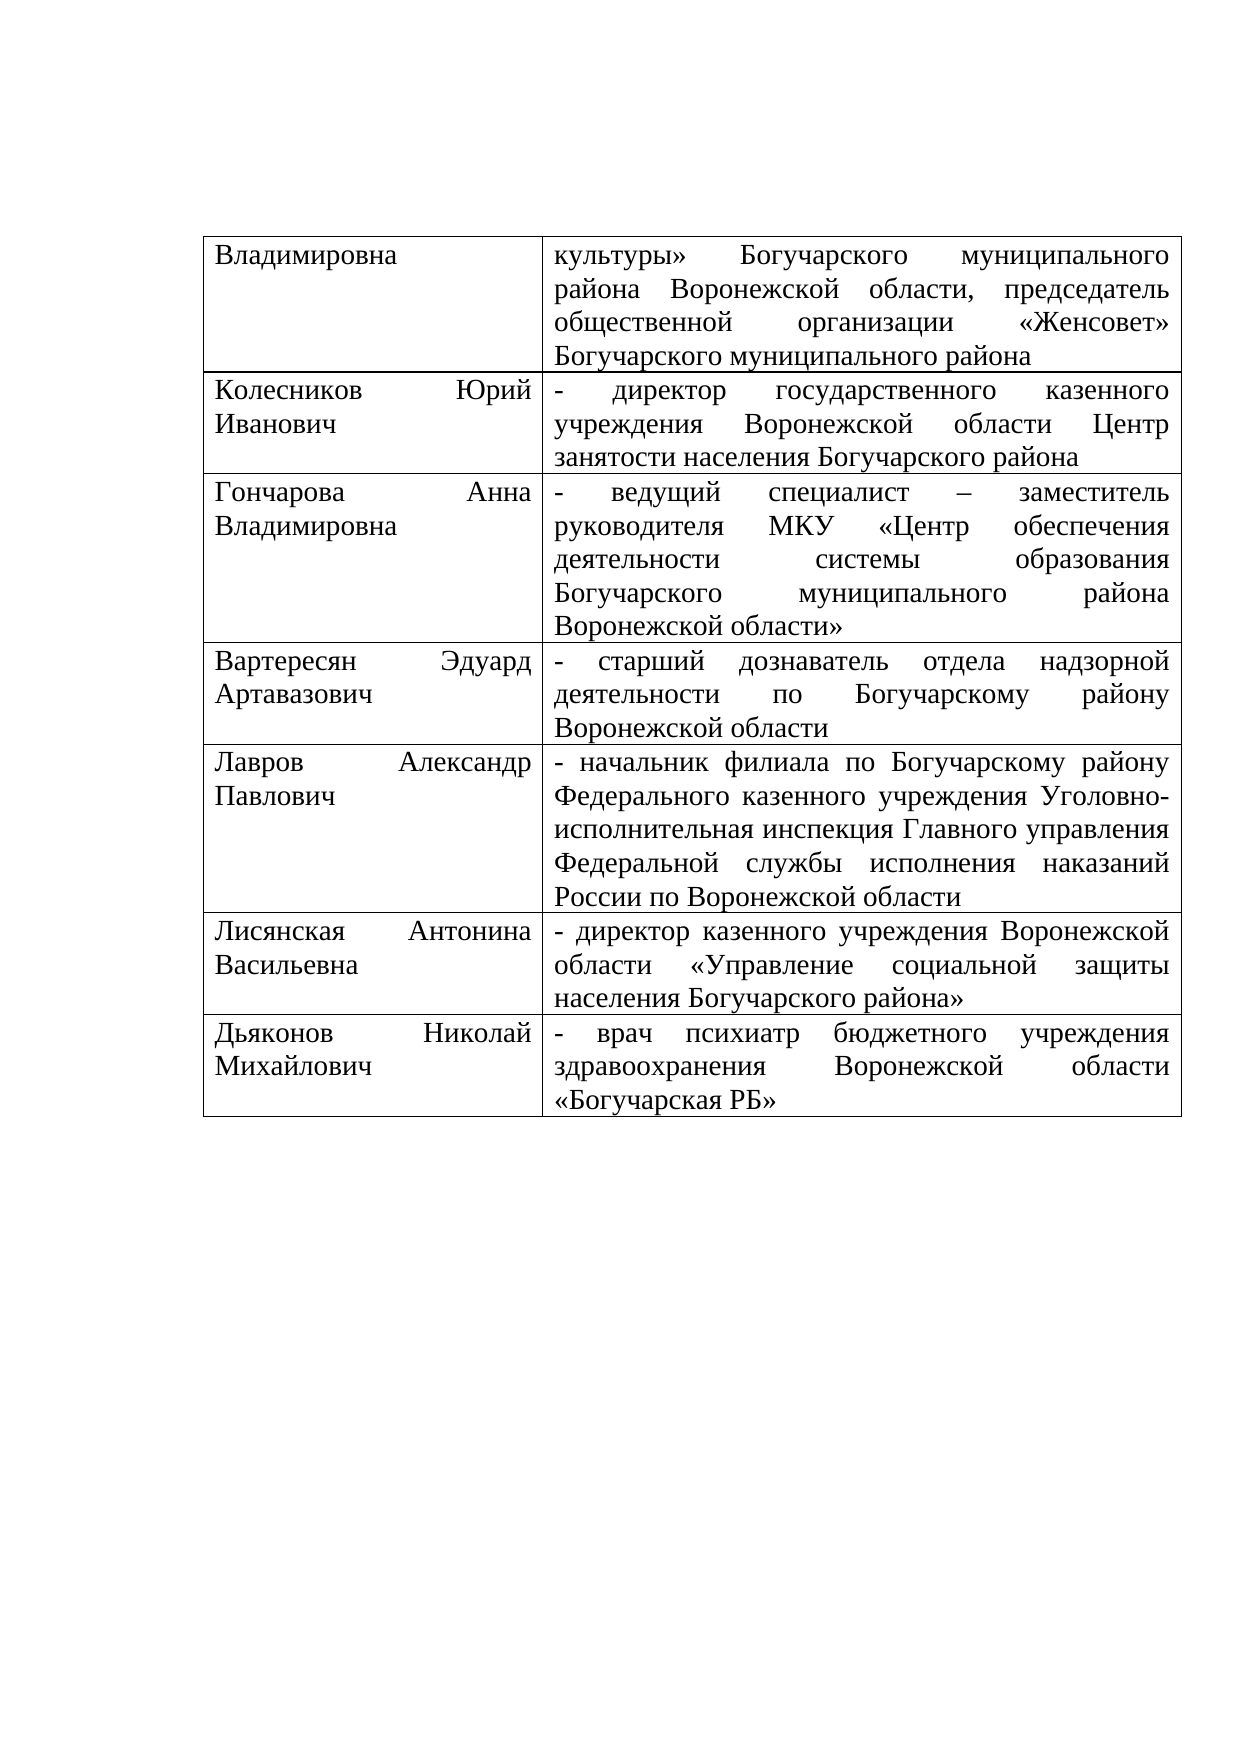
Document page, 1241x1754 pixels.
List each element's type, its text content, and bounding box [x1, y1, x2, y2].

table_cell Гончарова Анна Владимировна [204, 474, 542, 642]
table_cell - врач психиатр бюджетного учреждения здравоохранения Воронежской области «Богучарская РБ» [543, 1015, 1181, 1116]
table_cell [204, 237, 542, 371]
table_cell - директор казенного учреждения Воронежской области «Управление социальной защиты населения Богучарского района» [543, 913, 1181, 1014]
table_cell Лисянская Антонина Васильевна [204, 913, 542, 1014]
table_cell - старший дознаватель отдела надзорной деятельности по Богучарскому району Воронежской области [543, 643, 1181, 743]
table_cell - начальник филиала по Богучарскому району Федерального казенного учреждения Уголовно-исполнительная инспекция Главного управления Федеральной службы исполнения наказаний России по Воронежской области [543, 745, 1181, 912]
table_cell Дьяконов Николай Михайлович [204, 1015, 542, 1116]
table_cell - ведущий специалист – заместитель руководителя МКУ «Центр обеспечения деятельности системы образования Богучарского муниципального района Воронежской области» [543, 474, 1181, 642]
table_cell Вартересян Эдуард Артавазович [204, 643, 542, 743]
table_cell Колесников Юрий Иванович [204, 373, 542, 473]
table_cell Лавров Александр Павлович [204, 745, 542, 912]
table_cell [543, 237, 1181, 371]
table_cell - директор государственного казенного учреждения Воронежской области Центр занятости населения Богучарского района [543, 373, 1181, 473]
